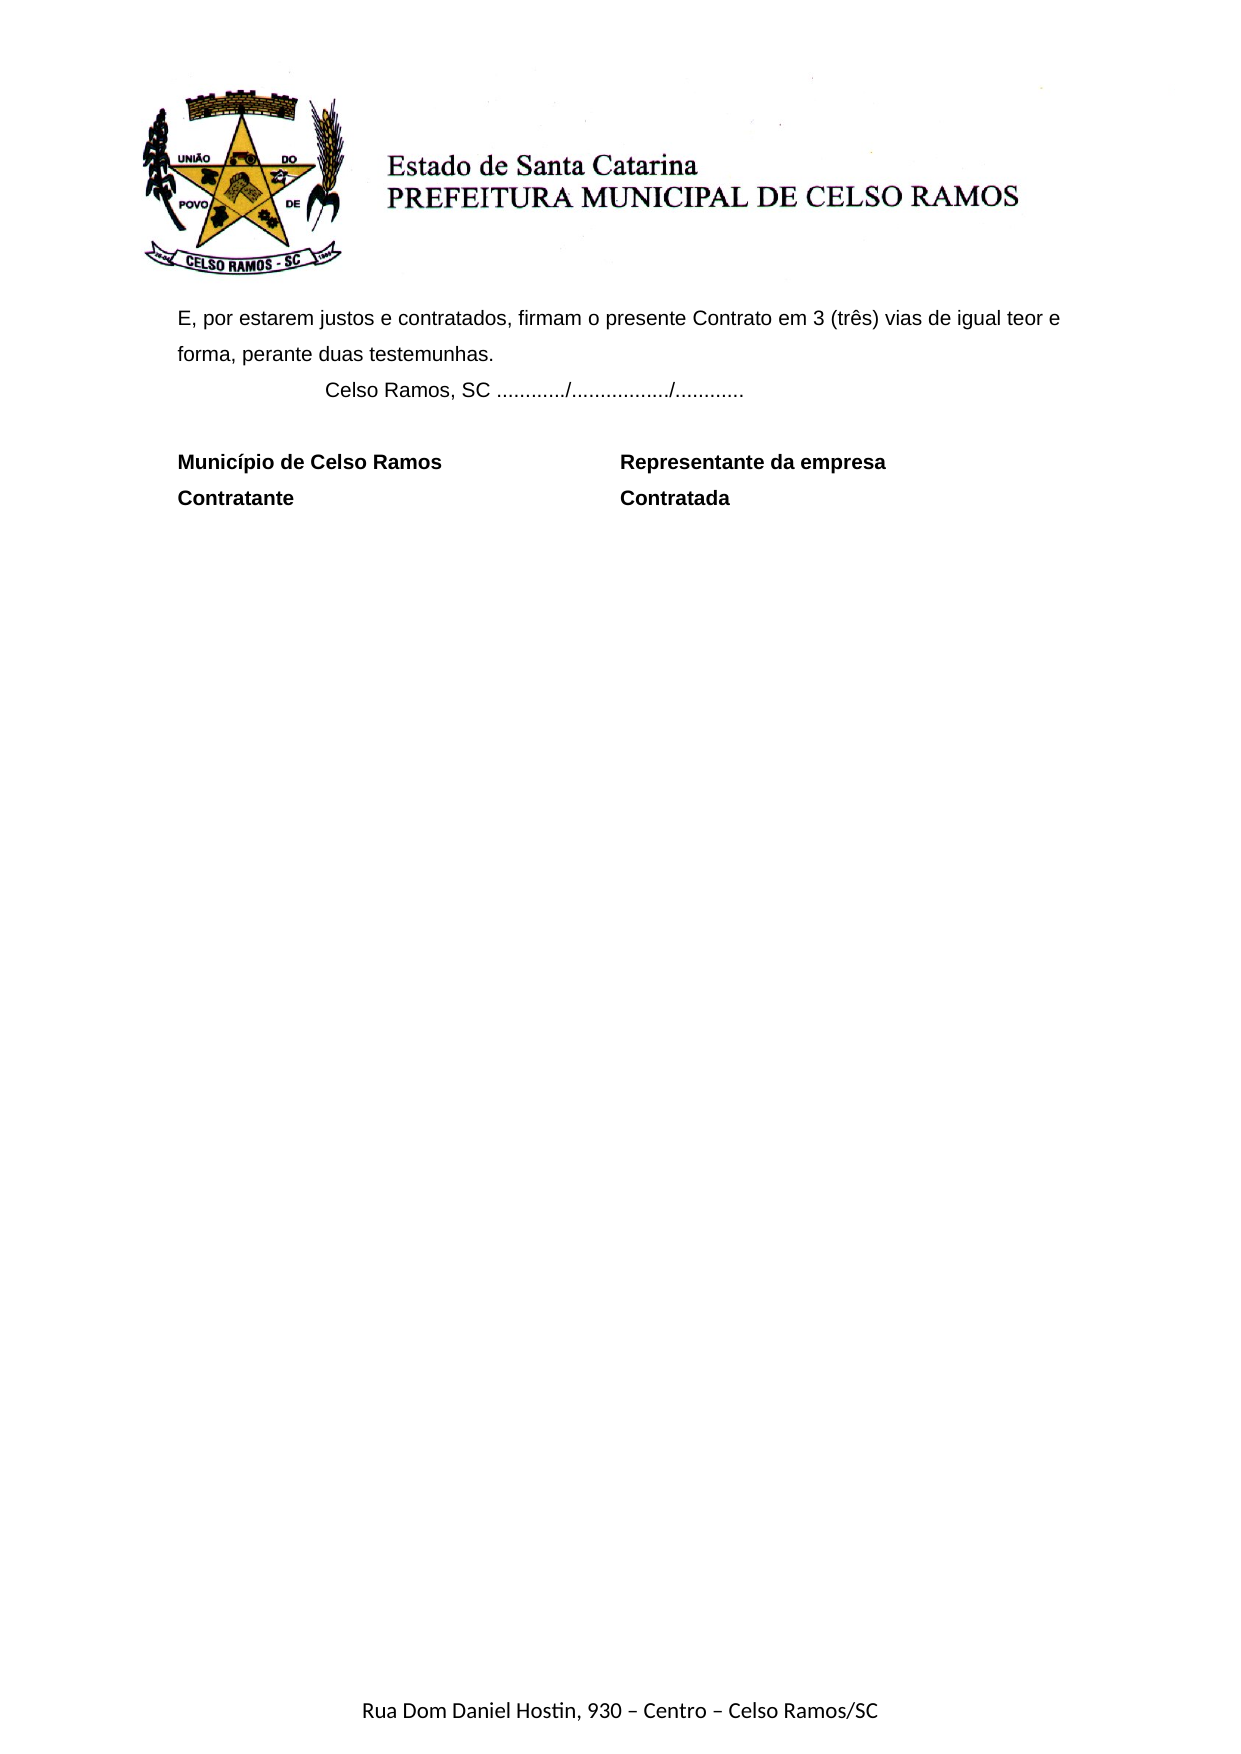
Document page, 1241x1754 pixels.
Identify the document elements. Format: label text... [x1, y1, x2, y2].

text E, por estarem justos e contratados, firmam o presente Contrato em 3 (três) vias de igual teor e forma, perante duas testemunhas. [177, 148, 1063, 366]
text Contratante Contratada [177, 485, 1063, 509]
text Celso Ramos, SC ............/................./............ [325, 378, 1063, 402]
picture [117, 61, 1175, 294]
text Município de Celso Ramos Representante da empresa [177, 449, 1063, 473]
